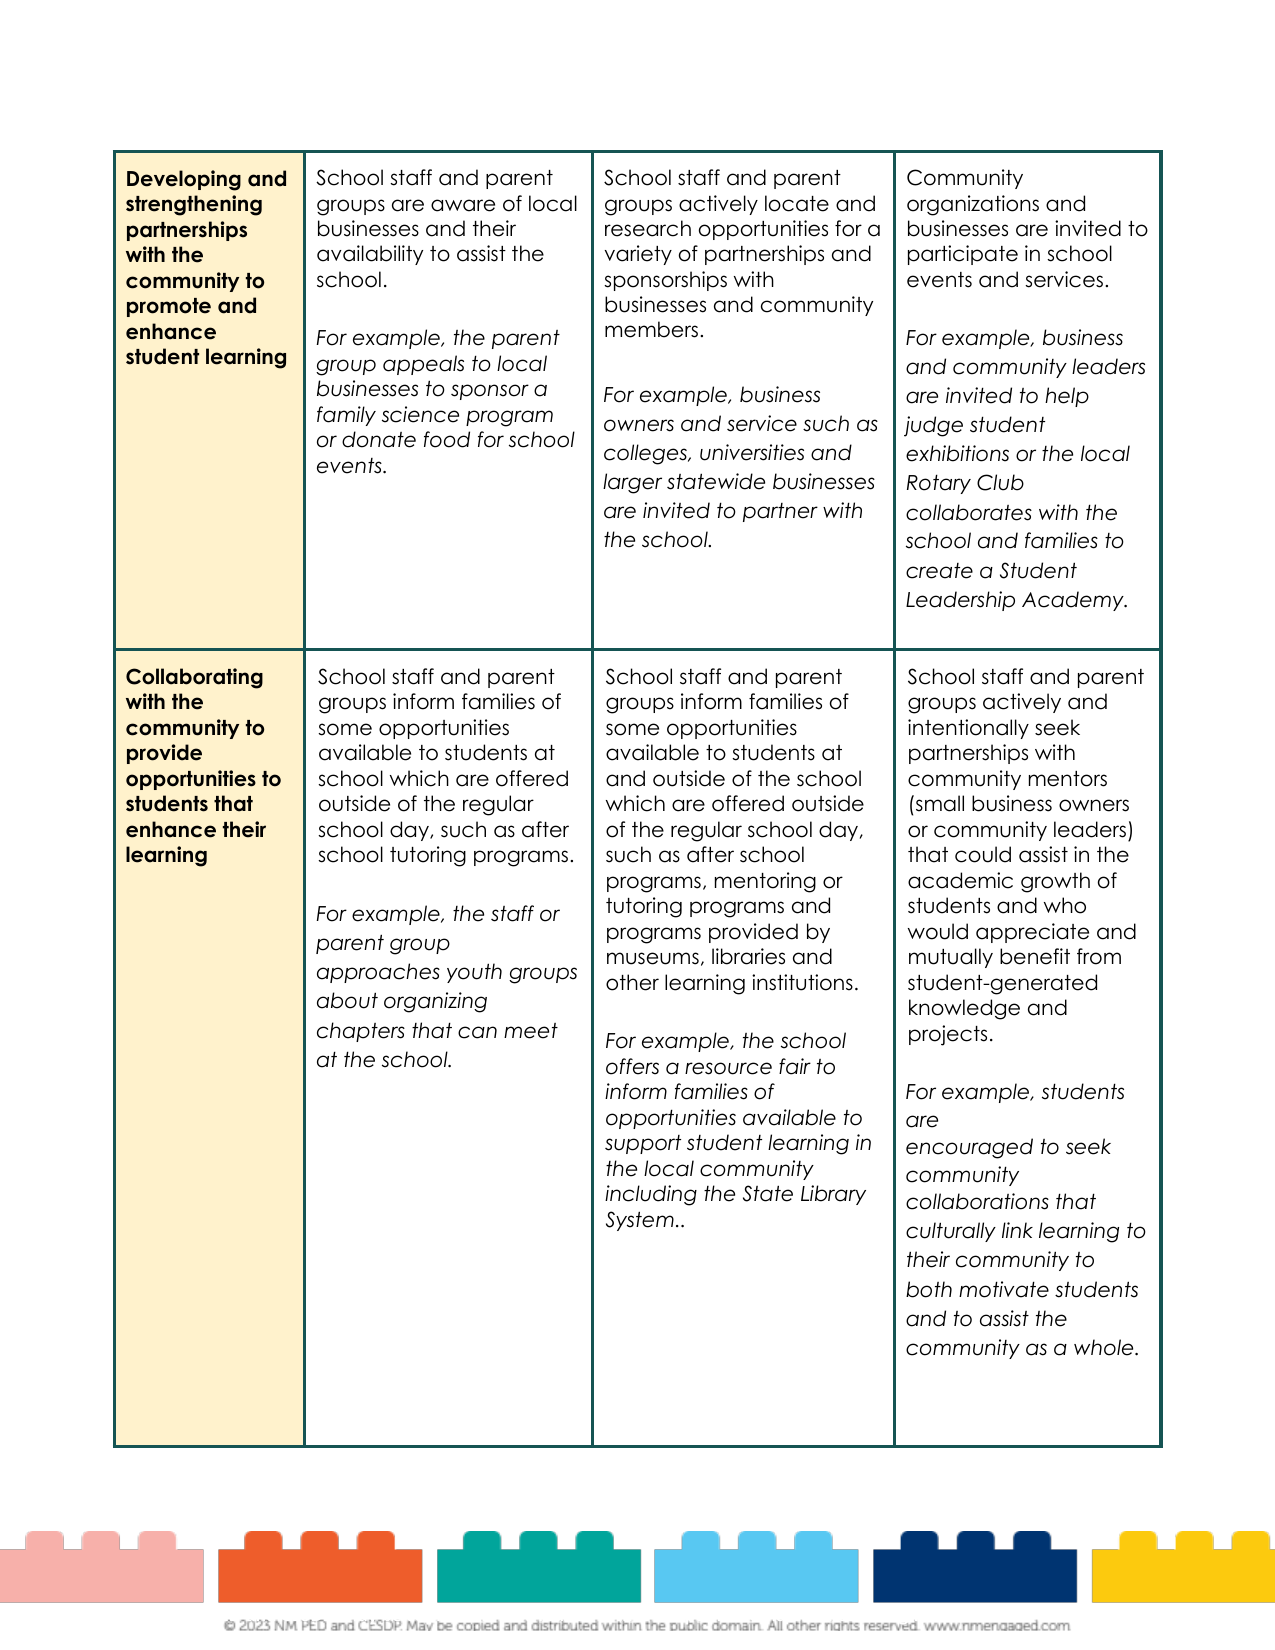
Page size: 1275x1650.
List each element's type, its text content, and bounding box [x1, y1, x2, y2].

table_cell Collaborating with the community to provide opportunities to students that enhance their learning [116, 651, 303, 1445]
table_cell School staff and parent groups inform families of some opportunities available to students at and outside of the school which are offered outside of the regular school day, such as after school programs, mentoring or tutoring programs and programs provided by museums, libraries and other learning institutions. For example, the school offers a resource fair to inform families of opportunities available to support student learning in the local community including the State Library System.. [594, 651, 893, 1445]
table_cell School staff and parent groups actively locate and research opportunities for a variety of partnerships and sponsorships with businesses and community members. For example, business owners and service such as colleges, universities and larger statewide businesses are invited to partner with the school. [594, 153, 893, 648]
table_cell Developing and strengthening partnerships with the community to promote and enhance student learning [116, 153, 303, 648]
table_cell School staff and parent groups actively and intentionally seek partnerships with community mentors (small business owners or community leaders) that could assist in the academic growth of students and who would appreciate and mutually benefit from student-generated knowledge and projects. For example, students are encouraged to seek community collaborations that culturally link learning to their community to both motivate students and to assist the community as a whole. [896, 651, 1159, 1445]
table_cell School staff and parent groups inform families of some opportunities available to students at school which are offered outside of the regular school day, such as after school tutoring programs. For example, the staff or parent group approaches youth groups about organizing chapters that can meet at the school. [306, 651, 591, 1445]
table_cell Community organizations and businesses are invited to participate in school events and services. For example, business and community leaders are invited to help judge student exhibitions or the local Rotary Club collaborates with the school and families to create a Student Leadership Academy. [896, 153, 1159, 648]
table_cell School staff and parent groups are aware of local businesses and their availability to assist the school. For example, the parent group appeals to local businesses to sponsor a family science program or donate food for school events. [306, 153, 591, 648]
